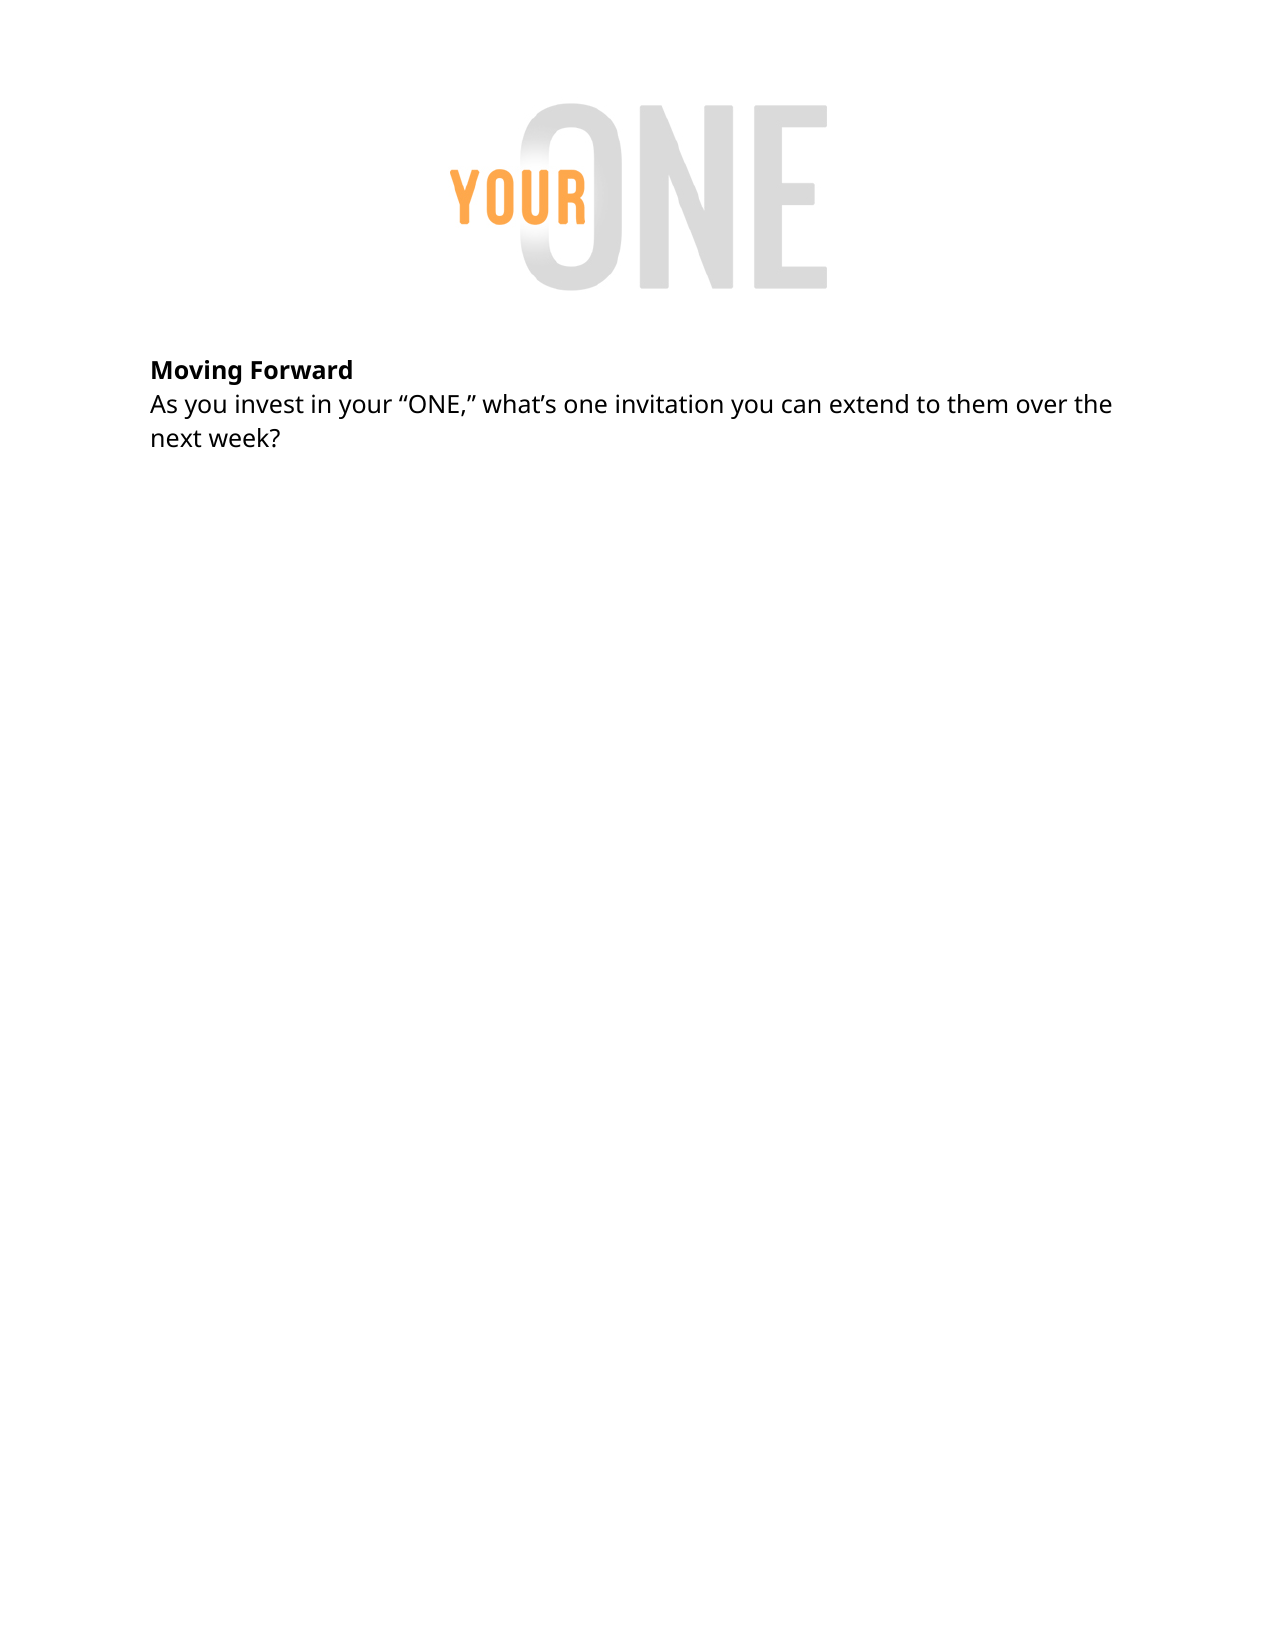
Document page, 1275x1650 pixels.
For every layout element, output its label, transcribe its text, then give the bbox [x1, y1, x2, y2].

text Moving Forward [150, 353, 1125, 387]
picture [150, 75, 1125, 319]
text As you invest in your “ONE,” what’s one invitation you can extend to them over the next week? [150, 387, 1125, 455]
